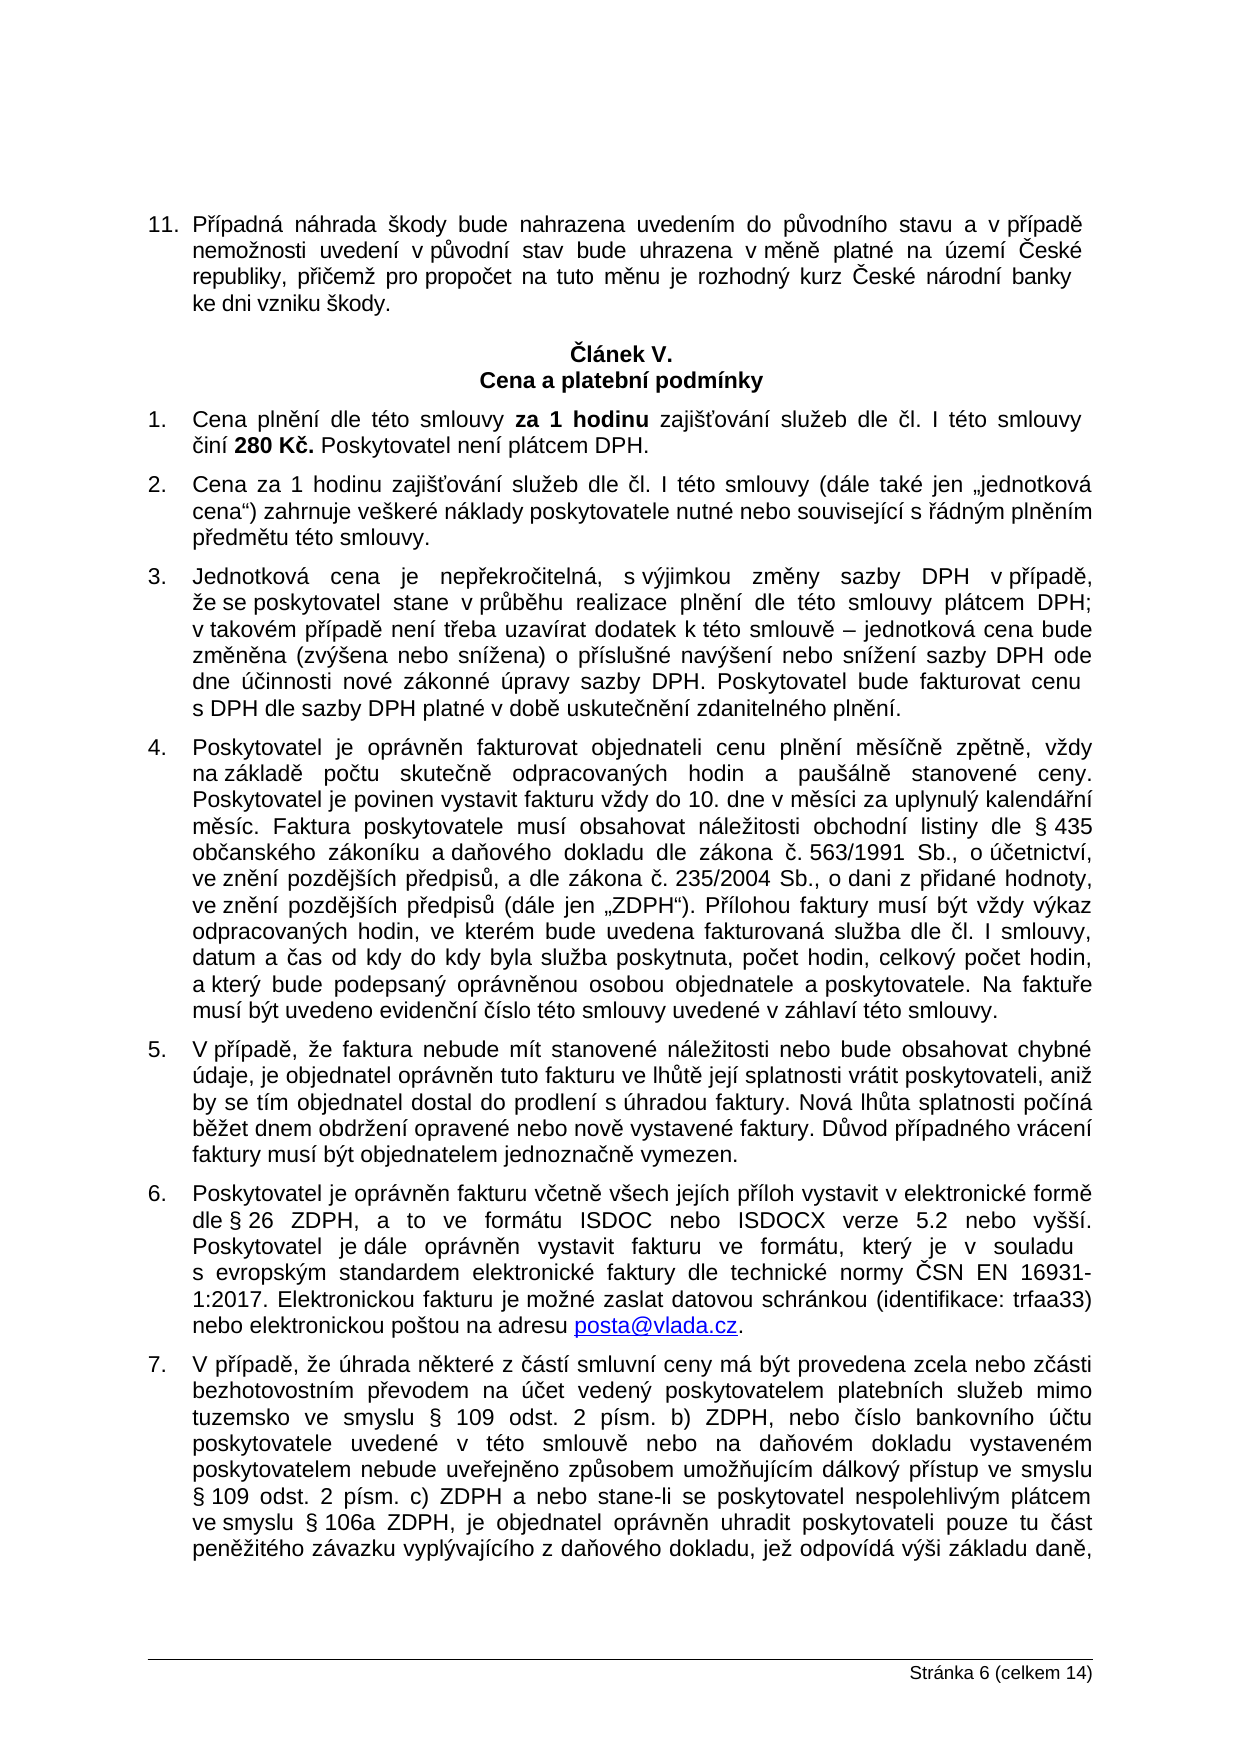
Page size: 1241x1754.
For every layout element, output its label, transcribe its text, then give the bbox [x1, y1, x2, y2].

list Cena za 1 hodinu zajišťování služeb dle čl. I této smlouvy (dále také jen „jednotková cena“) zahrnuje veškeré náklady poskytovatele nutné nebo související s řádným plněním předmětu této smlouvy. [148, 471, 1093, 550]
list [148, 1351, 1093, 1562]
list Případná náhrada škody bude nahrazena uvedením do původního stavu a v případě nemožnosti uvedení v původní stav bude uhrazena v měně platné na území České republiky, přičemž pro propočet na tuto měnu je rozhodný kurz České národní banky ke dni vzniku škody. [148, 211, 1083, 316]
list Jednotková cena je nepřekročitelná, s výjimkou změny sazby DPH v případě, že se poskytovatel stane v průběhu realizace plnění dle této smlouvy plátcem DPH; v takovém případě není třeba uzavírat dodatek k této smlouvě – jednotková cena bude změněna (zvýšena nebo snížena) o příslušné navýšení nebo snížení sazby DPH ode dne účinnosti nové zákonné úpravy sazby DPH. Poskytovatel bude fakturovat cenu s DPH dle sazby DPH platné v době uskutečnění zdanitelného plnění. [148, 563, 1093, 721]
subtitle Cena a platební podmínky [148, 341, 1095, 394]
list Poskytovatel je oprávněn fakturovat objednateli cenu plnění měsíčně zpětně, vždy na základě počtu skutečně odpracovaných hodin a paušálně stanovené ceny. Poskytovatel je povinen vystavit fakturu vždy do 10. dne v měsíci za uplynulý kalendářní měsíc. Faktura poskytovatele musí obsahovat náležitosti obchodní listiny dle § 435 občanského zákoníku a daňového dokladu dle zákona č. 563/1991 Sb., o účetnictví, ve znění pozdějších předpisů, a dle zákona č. 235/2004 Sb., o dani z přidané hodnoty, ve znění pozdějších předpisů (dále jen „ZDPH“). Přílohou faktury musí být vždy výkaz odpracovaných hodin, ve kterém bude uvedena fakturovaná služba dle čl. I smlouvy, datum a čas od kdy do kdy byla služba poskytnuta, počet hodin, celkový počet hodin, a který bude podepsaný oprávněnou osobou objednatele a poskytovatele. Na faktuře musí být uvedeno evidenční číslo této smlouvy uvedené v záhlaví této smlouvy. [148, 733, 1093, 1023]
list Poskytovatel je oprávněn fakturu včetně všech jejích příloh vystavit v elektronické formě dle § 26 ZDPH, a to ve formátu ISDOC nebo ISDOCX verze 5.2 nebo vyšší. Poskytovatel je dále oprávněn vystavit fakturu ve formátu, který je v souladu s evropským standardem elektronické faktury dle technické normy ČSN EN 16931-1:2017. Elektronickou fakturu je možné zaslat datovou schránkou (identifikace: trfaa33) nebo elektronickou poštou na adresu posta@vlada.cz. [148, 1180, 1093, 1338]
list Cena plnění dle této smlouvy za 1 hodinu zajišťování služeb dle čl. I této smlouvy činí 280 Kč. Poskytovatel není plátcem DPH. [148, 406, 1093, 459]
list V případě, že faktura nebude mít stanovené náležitosti nebo bude obsahovat chybné údaje, je objednatel oprávněn tuto fakturu ve lhůtě její splatnosti vrátit poskytovateli, aniž by se tím objednatel dostal do prodlení s úhradou faktury. Nová lhůta splatnosti počíná běžet dnem obdržení opravené nebo nově vystavené faktury. Důvod případného vrácení faktury musí být objednatelem jednoznačně vymezen. [148, 1036, 1093, 1168]
